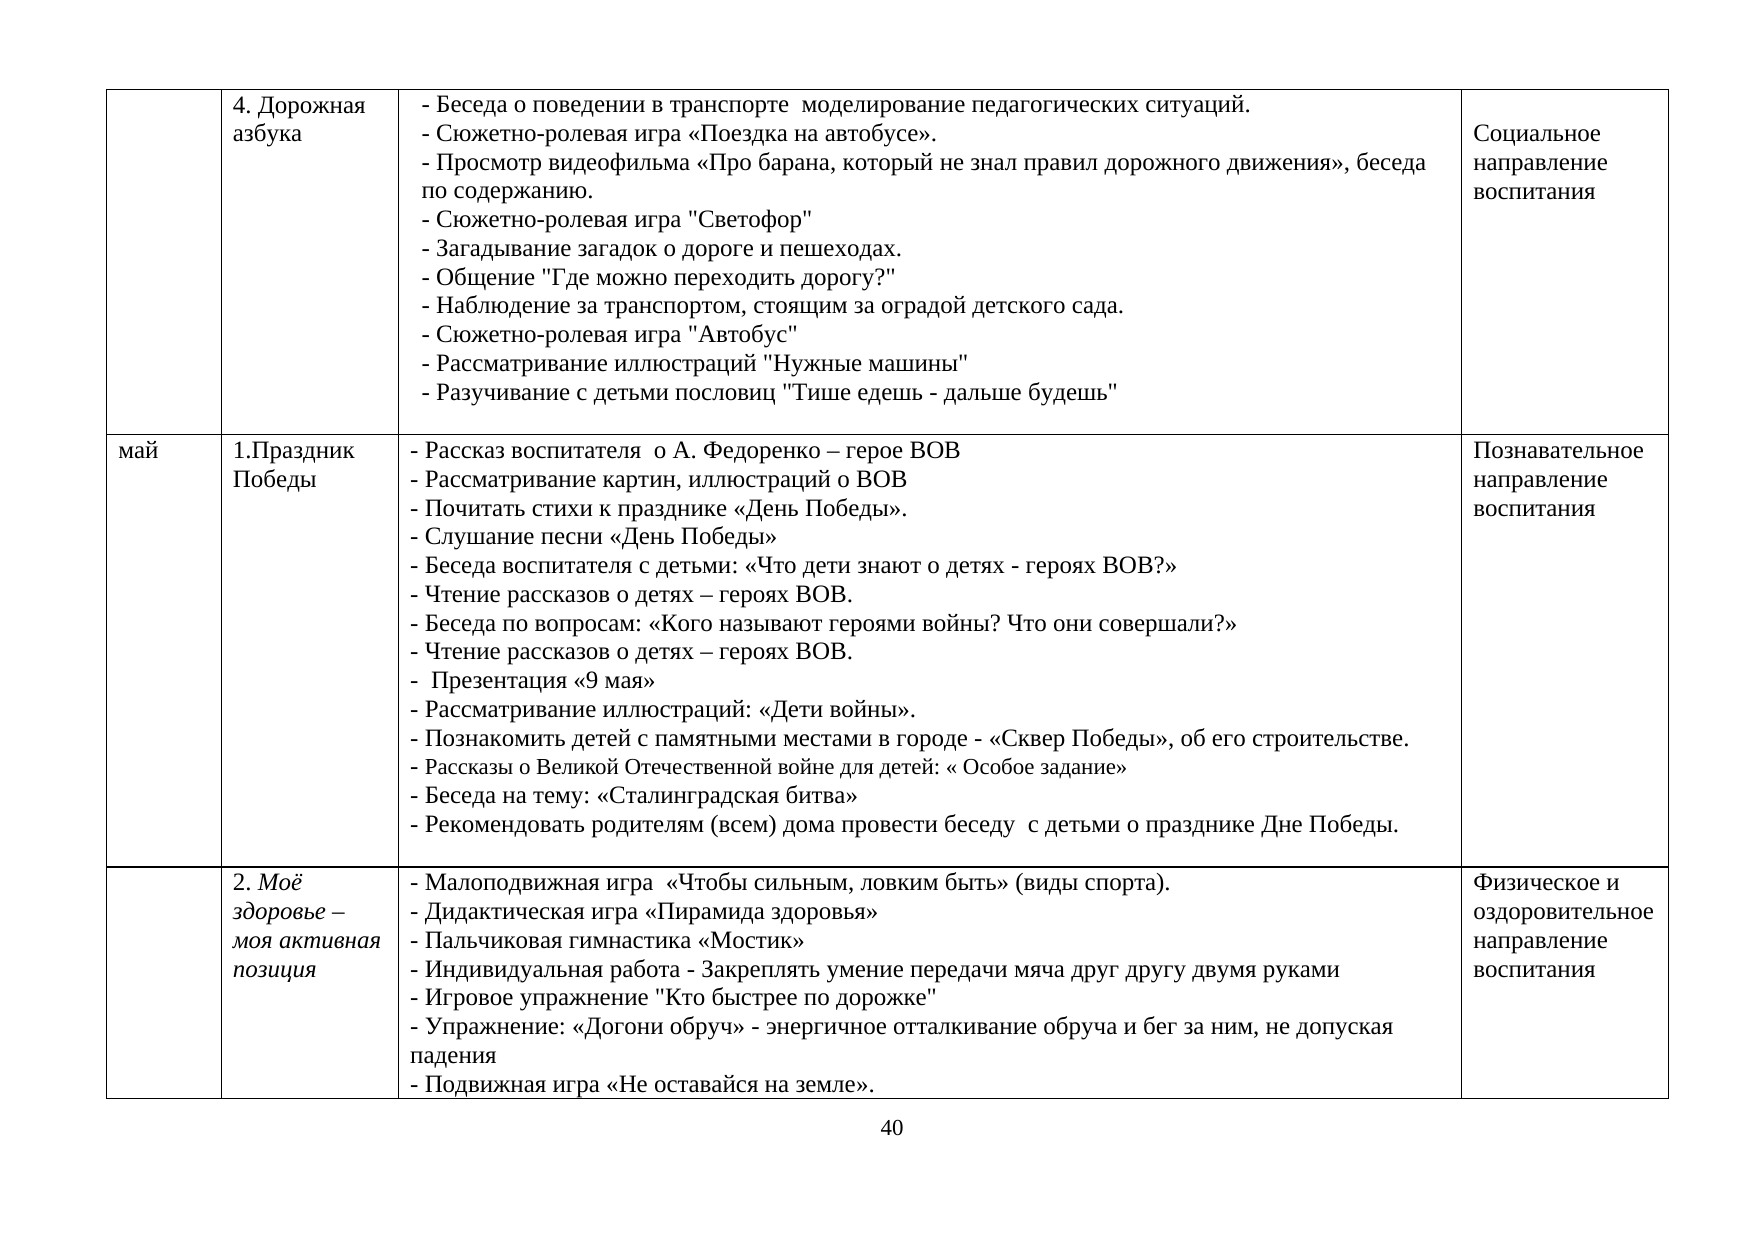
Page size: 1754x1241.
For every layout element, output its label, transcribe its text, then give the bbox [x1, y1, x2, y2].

table_cell 4. Дорожная азбука [222, 90, 398, 434]
table_cell 1.Праздник Победы [222, 435, 398, 866]
table_cell - Беседа о поведении в транспорте моделирование педагогических ситуаций. - Сюжетно-ролевая игра «Поездка на автобусе». - Просмотр видеофильма «Про барана, который не знал правил дорожного движения», беседа по содержанию. - Сюжетно-ролевая игра "Светофор" - Загадывание загадок о дороге и пешеходах. - Общение "Где можно переходить дорогу?" - Наблюдение за транспортом, стоящим за оградой детского сада. - Сюжетно-ролевая игра "Автобус" - Рассматривание иллюстраций "Нужные машины" - Разучивание с детьми пословиц "Тише едешь - дальше будешь" [399, 90, 1461, 434]
table_cell - Рассказ воспитателя о А. Федоренко – герое ВОВ - Рассматривание картин, иллюстраций о ВОВ - Почитать стихи к празднике «День Победы». - Слушание песни «День Победы» - Беседа воспитателя с детьми: «Что дети знают о детях - героях ВОВ?» - Чтение рассказов о детях – героях ВОВ. - Беседа по вопросам: «Кого называют героями войны? Что они совершали?» - Чтение рассказов о детях – героях ВОВ. - Презентация «9 мая» - Рассматривание иллюстраций: «Дети войны». - Познакомить детей с памятными местами в городе - «Сквер Победы», об его строительстве. - Рассказы о Великой Отечественной войне для детей: « Особое задание» - Беседа на тему: «Сталинградская битва» - Рекомендовать родителям (всем) дома провести беседу с детьми о празднике Дне Победы. [399, 435, 1461, 866]
table_cell [107, 90, 221, 434]
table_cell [1462, 868, 1668, 1097]
table_cell Познавательное направление воспитания [1462, 435, 1668, 866]
table_cell Социальное направление воспитания [1462, 90, 1668, 434]
table_cell [107, 868, 221, 1097]
table_cell май [107, 435, 221, 866]
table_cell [399, 868, 1461, 1097]
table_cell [222, 868, 398, 1097]
